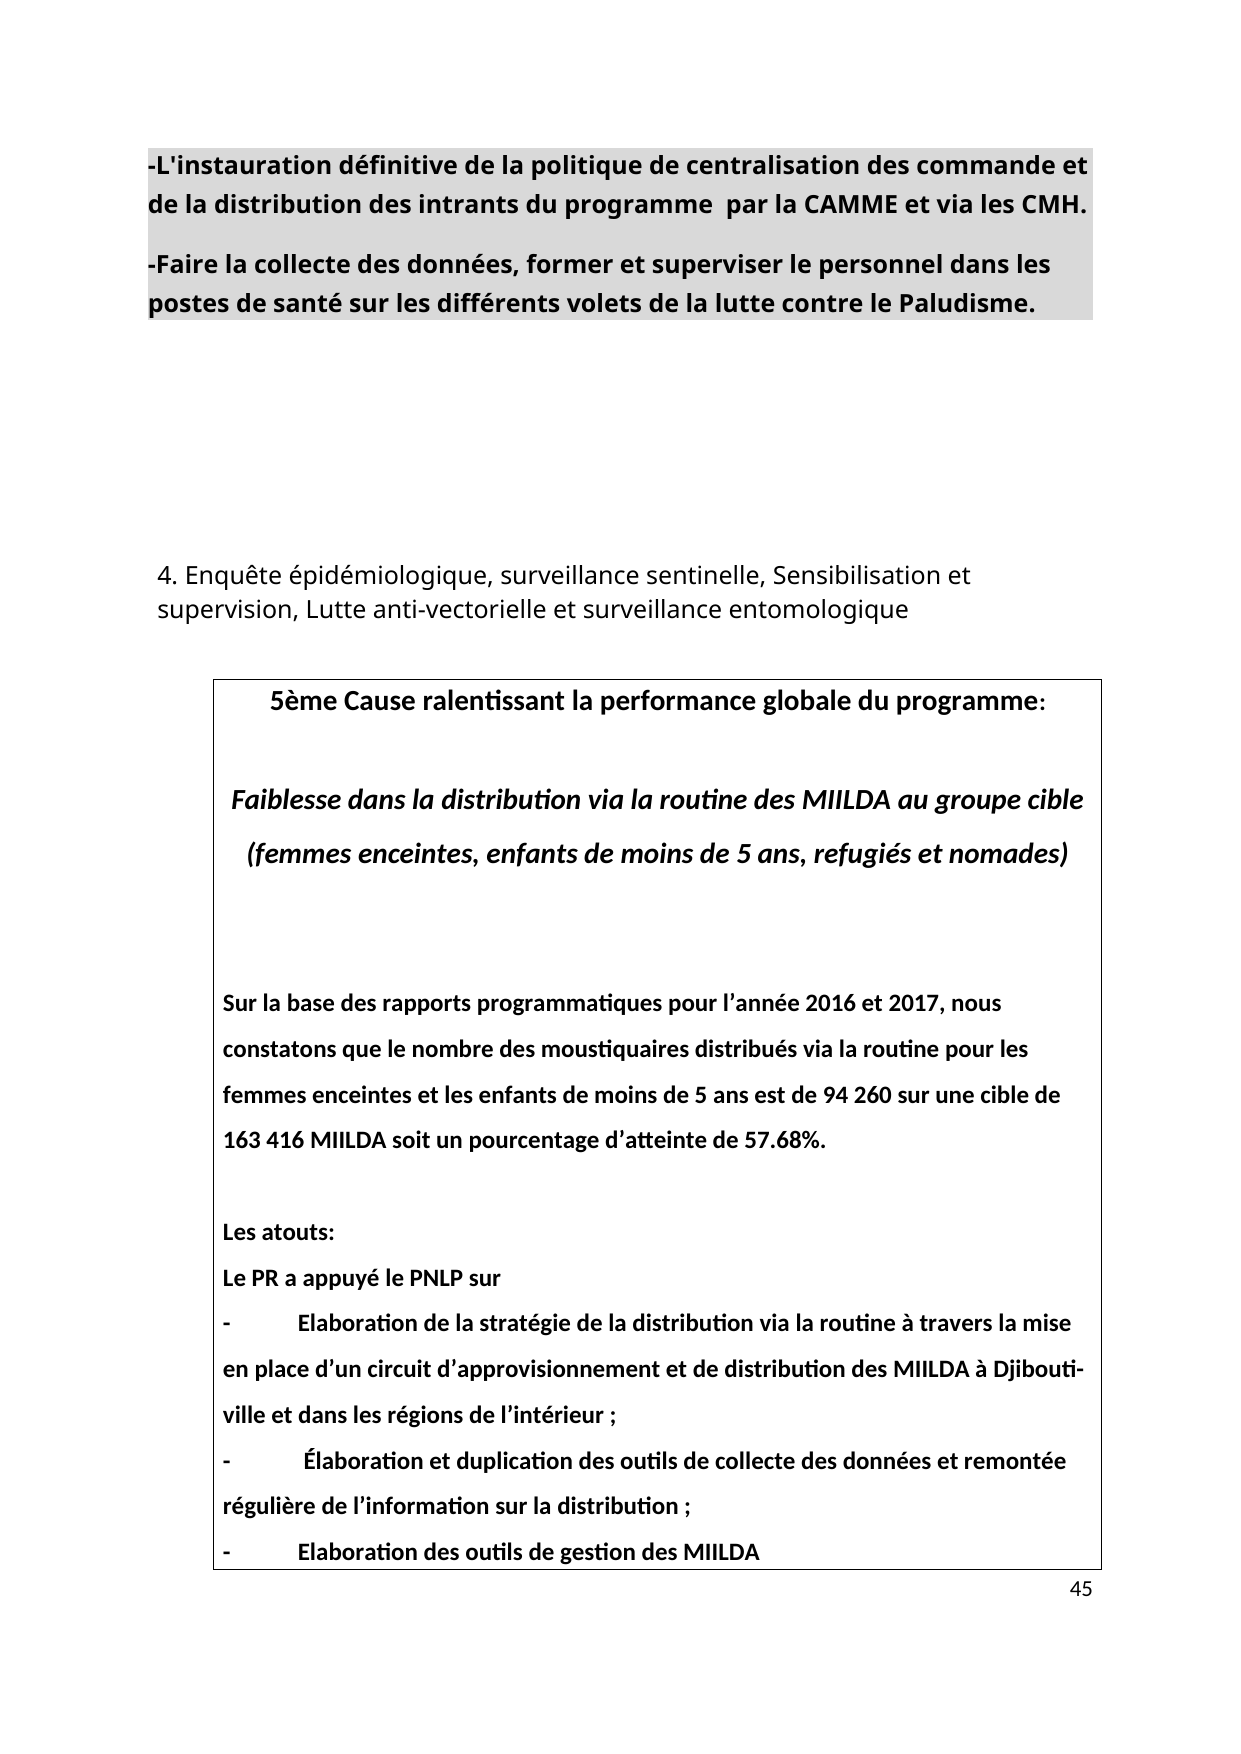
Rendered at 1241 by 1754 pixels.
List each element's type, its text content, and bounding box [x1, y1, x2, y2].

list Faiblesse dans la distribution via la routine des MIILDA au groupe cible (femmes enceintes, enfants de moins de 5 ans, refugiés et nomades) [214, 778, 1101, 871]
list - Élaboration et duplication des outils de collecte des données et remontée régulière de l’information sur la distribution ; [214, 1442, 1101, 1521]
text -Faire la collecte des données, former et superviser le personnel dans les postes de santé sur les différents volets de la lutte contre le Paludisme. [148, 247, 1093, 320]
list Les atouts: [214, 1213, 1101, 1247]
list 5ème Cause ralentissant la performance globale du programme: [214, 680, 1101, 718]
text -L'instauration définitive de la politique de centralisation des commande et de la distribution des intrants du programme par la CAMME et via les CMH. [148, 148, 1093, 221]
list Le PR a appuyé le PNLP sur [214, 1259, 1101, 1292]
list - Elaboration de la stratégie de la distribution via la routine à travers la mise en place d’un circuit d’approvisionnement et de distribution des MIILDA à Djibouti-ville et dans les régions de l’intérieur ; [214, 1304, 1101, 1429]
text 4. Enquête épidémiologique, surveillance sentinelle, Sensibilisation et supervision, Lutte anti-vectorielle et surveillance entomologique [157, 558, 1093, 626]
list - Elaboration des outils de gestion des MIILDA [214, 1533, 1101, 1569]
list Sur la base des rapports programmatiques pour l’année 2016 et 2017, nous constatons que le nombre des moustiquaires distribués via la routine pour les femmes enceintes et les enfants de moins de 5 ans est de 94 260 sur une cible de 163 416 MIILDA soit un pourcentage d’atteinte de 57.68%. [214, 984, 1101, 1155]
